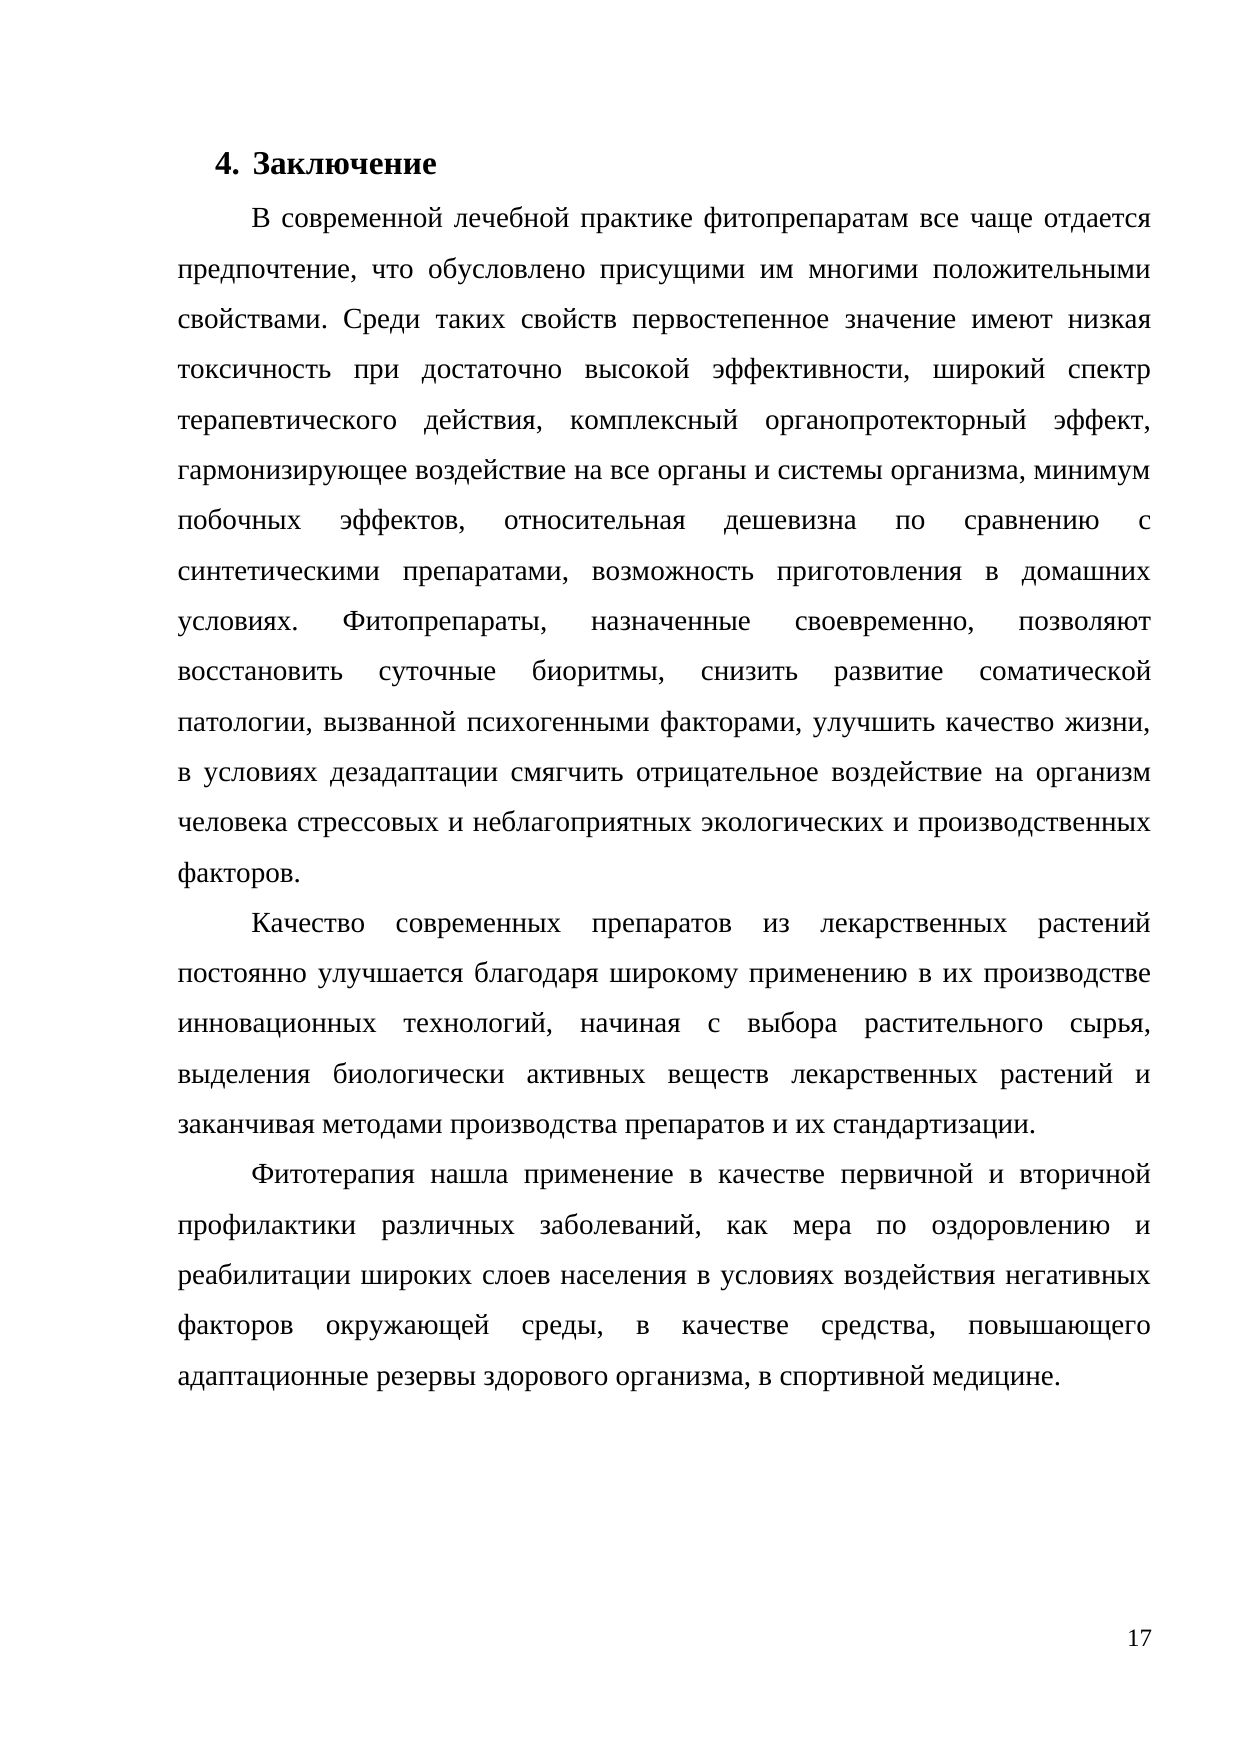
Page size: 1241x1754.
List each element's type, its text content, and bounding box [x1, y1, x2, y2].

text В современной лечебной практике фитопрепаратам все чаще отдается предпочтение, что обусловлено присущими им многими положительными свойствами. Среди таких свойств первостепенное значение имеют низкая токсичность при достаточно высокой эффективности, широкий спектр терапевтического действия, комплексный органопротекторный эффект, гармонизирующее воздействие на все органы и системы организма, минимум побочных эффектов, относительная дешевизна по сравнению с синтетическими препаратами, возможность приготовления в домашних условиях. Фитопрепараты, назначенные своевременно, позволяют восстановить суточные биоритмы, снизить развитие соматической патологии, вызванной психогенными факторами, улучшить качество жизни, в условиях дезадаптации смягчить отрицательное воздействие на организм человека стрессовых и неблагоприятных экологических и производственных факторов. [177, 201, 1152, 888]
text Фитотерапия нашла применение в качестве первичной и вторичной профилактики различных заболеваний, как мера по оздоровлению и реабилитации широких слоев населения в условиях воздействия негативных факторов окружающей среды, в качестве средства, повышающего адаптационные резервы здорового организма, в спортивной медицине. [177, 1157, 1152, 1391]
subtitle Заключение [215, 143, 1152, 181]
text Качество современных препаратов из лекарственных растений постоянно улучшается благодаря широкому применению в их производстве инновационных технологий, начиная с выбора растительного сырья, выделения биологически активных веществ лекарственных растений и заканчивая методами производства препаратов и их стандартизации. [177, 905, 1152, 1140]
